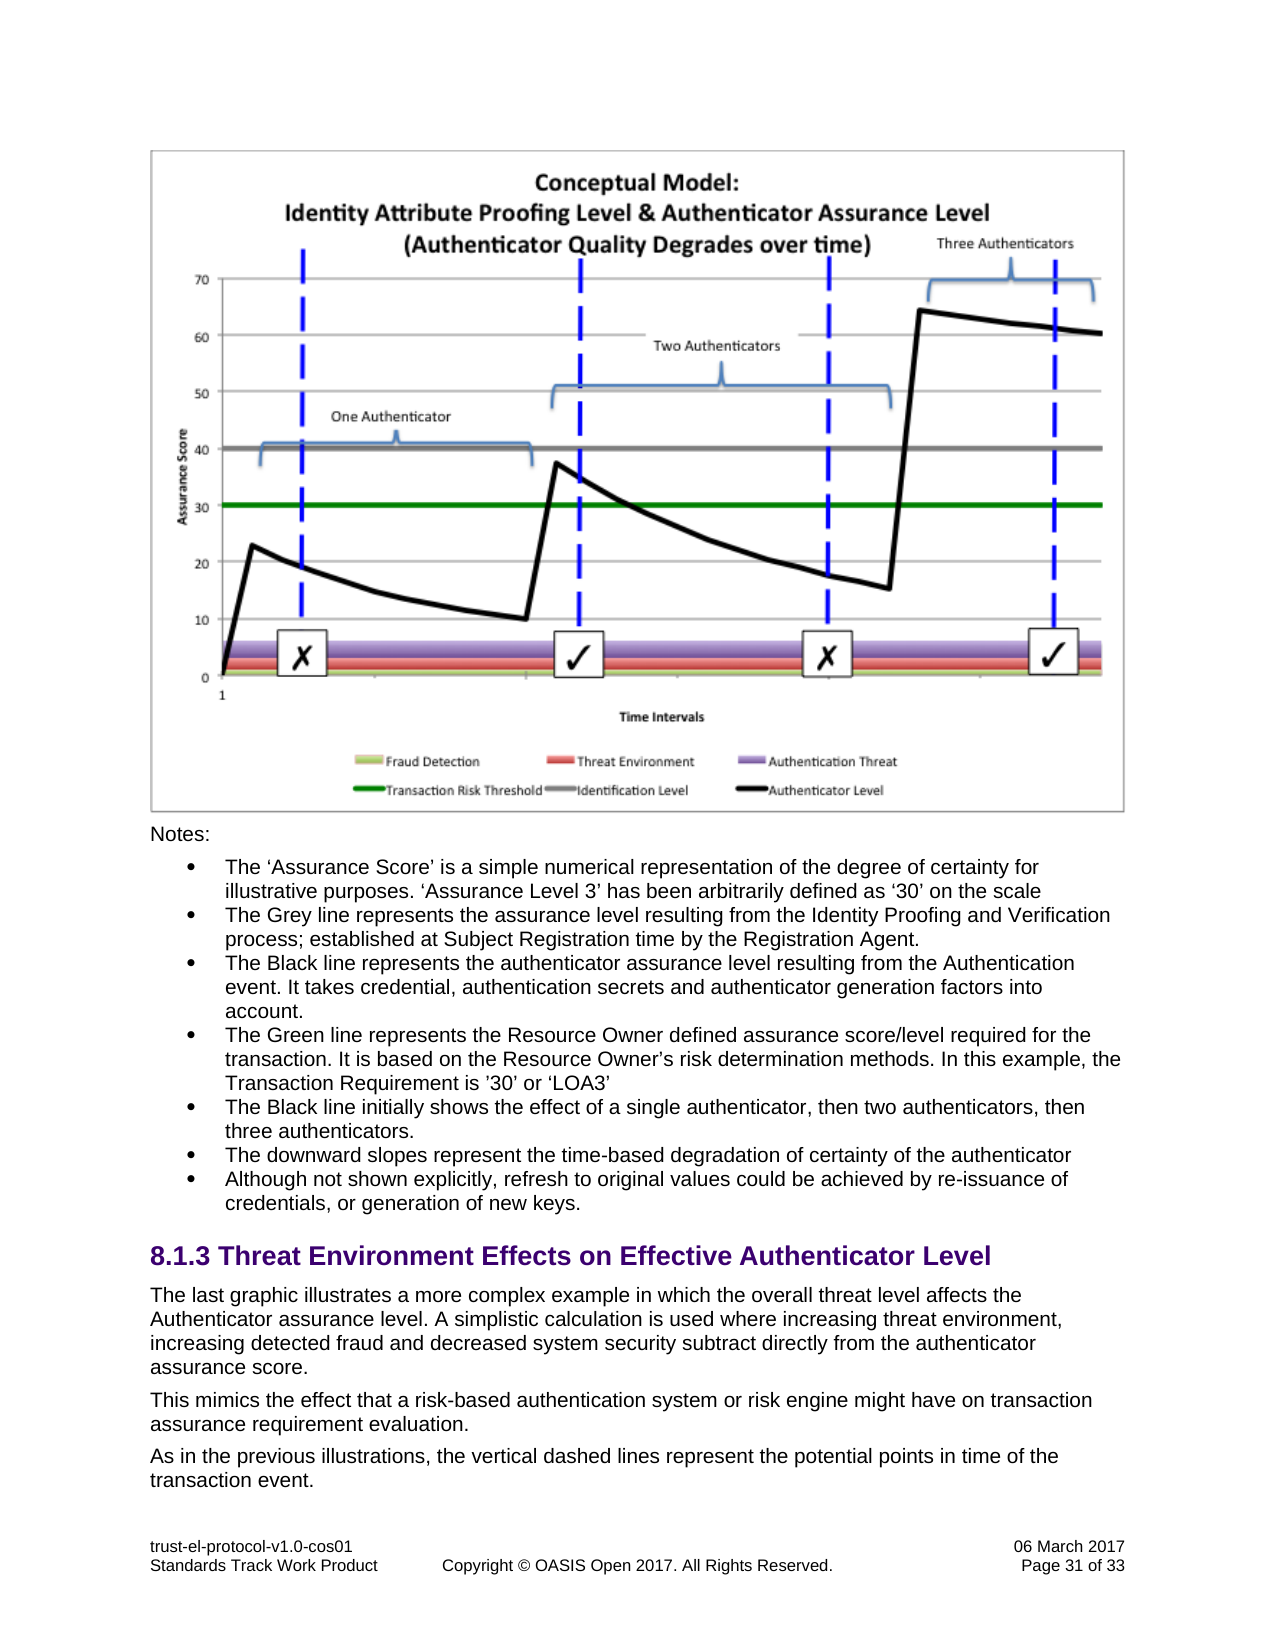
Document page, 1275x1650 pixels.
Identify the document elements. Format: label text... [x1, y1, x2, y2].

text The last graphic illustrates a more complex example in which the overall threat level affects the Authenticator assurance level. A simplistic calculation is used where increasing threat environment, increasing detected fraud and decreased system security subtract directly from the authenticator assurance score. [150, 1283, 1125, 1379]
list The Grey line represents the assurance level resulting from the Identity Proofing and Verification process; established at Subject Registration time by the Registration Agent. [187, 902, 1125, 951]
list The Black line represents the authenticator assurance level resulting from the Authentication event. It takes credential, authentication secrets and authenticator generation factors into account. [187, 951, 1125, 1022]
text Notes: [150, 822, 1125, 846]
list The ‘Assurance Score’ is a simple numerical representation of the degree of certainty for illustrative purposes. ‘Assurance Level 3’ has been arbitrarily defined as ‘30’ on the scale [187, 854, 1125, 902]
list Although not shown explicitly, refresh to original values could be achieved by re-issuance of credentials, or generation of new keys. [187, 1167, 1125, 1214]
list The Black line initially shows the effect of a single authenticator, then two authenticators, then three authenticators. [187, 1094, 1125, 1142]
text This mimics the effect that a risk-based authentication system or risk engine might have on transaction assurance requirement evaluation. [150, 1387, 1125, 1435]
list The Green line represents the Resource Owner defined assurance score/level required for the transaction. It is based on the Resource Owner’s risk determination methods. In this example, the Transaction Requirement is ’30’ or ‘LOA3’ [187, 1022, 1125, 1094]
list The downward slopes represent the time-based degradation of certainty of the authenticator [187, 1142, 1125, 1167]
picture [150, 150, 1125, 814]
subtitle Threat Environment Effects on Effective Authenticator Level [150, 1239, 1125, 1271]
text As in the previous illustrations, the vertical dashed lines represent the potential points in time of the transaction event. [150, 1444, 1125, 1492]
